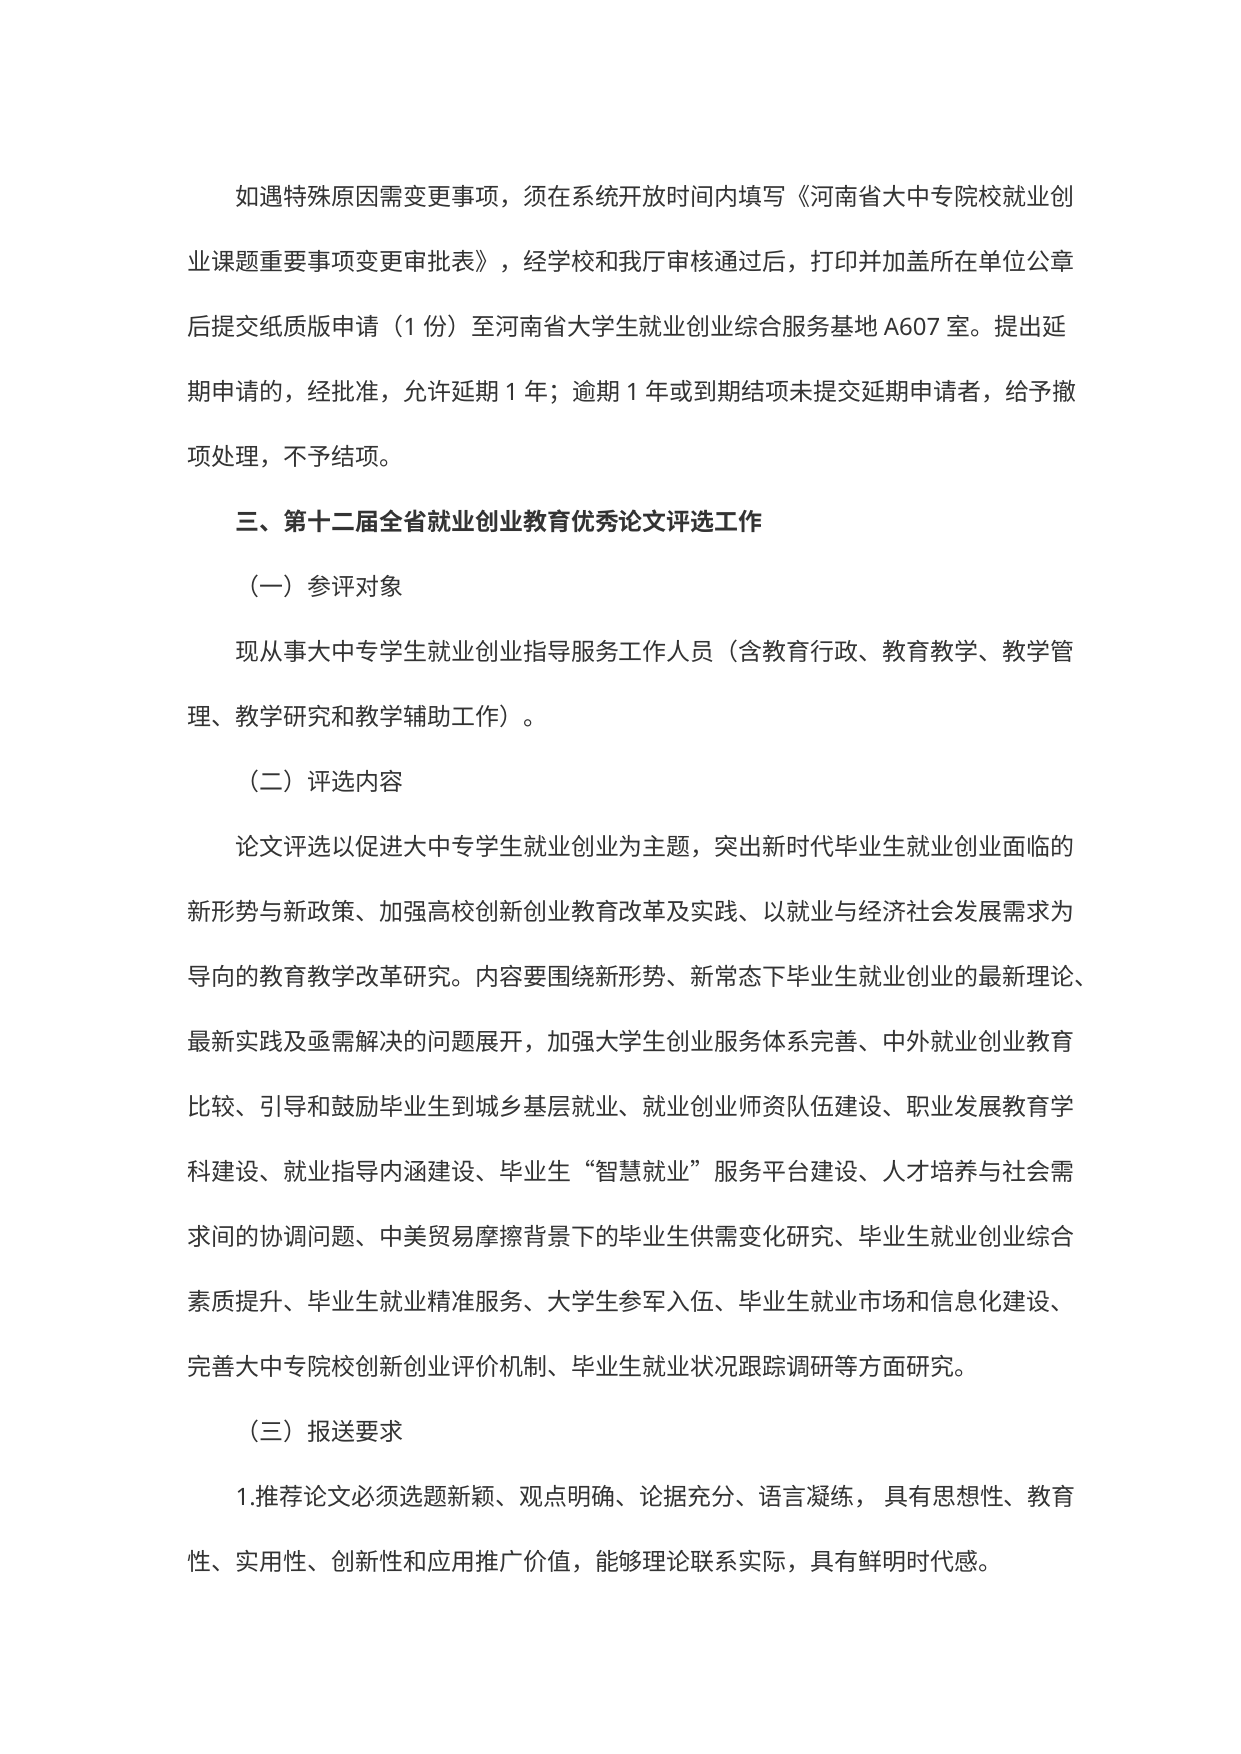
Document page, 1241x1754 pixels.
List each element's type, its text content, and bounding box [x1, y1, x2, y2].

text 论文评选以促进大中专学生就业创业为主题，突出新时代毕业生就业创业面临的新形势与新政策、加强高校创新创业教育改革及实践、以就业与经济社会发展需求为导向的教育教学改革研究。内容要围绕新形势、新常态下毕业生就业创业的最新理论、最新实践及亟需解决的问题展开，加强大学生创业服务体系完善、中外就业创业教育比较、引导和鼓励毕业生到城乡基层就业、就业创业师资队伍建设、职业发展教育学科建设、就业指导内涵建设、毕业生“智慧就业”服务平台建设、人才培养与社会需求间的协调问题、中美贸易摩擦背景下的毕业生供需变化研究、毕业生就业创业综合素质提升、毕业生就业精准服务、大学生参军入伍、毕业生就业市场和信息化建设、完善大中专院校创新创业评价机制、毕业生就业状况跟踪调研等方面研究。 [187, 812, 1078, 1397]
text 三、第十二届全省就业创业教育优秀论文评选工作 [187, 487, 1078, 552]
text （一）参评对象 [187, 552, 1078, 617]
text （三）报送要求 [187, 1397, 1078, 1462]
text （二）评选内容 [187, 747, 1078, 812]
text 如遇特殊原因需变更事项，须在系统开放时间内填写《河南省大中专院校就业创业课题重要事项变更审批表》，经学校和我厅审核通过后，打印并加盖所在单位公章后提交纸质版申请（1 份）至河南省大学生就业创业综合服务基地 A607 室。提出延期申请的，经批准，允许延期 1 年；逾期 1 年或到期结项未提交延期申请者，给予撤项处理，不予结项。 [187, 162, 1078, 487]
text 现从事大中专学生就业创业指导服务工作人员（含教育行政、教育教学、教学管理、教学研究和教学辅助工作）。 [187, 617, 1078, 747]
text 1.推荐论文必须选题新颖、观点明确、论据充分、语言凝练， 具有思想性、教育性、实用性、创新性和应用推广价值，能够理论联系实际，具有鲜明时代感。 [187, 1462, 1078, 1592]
